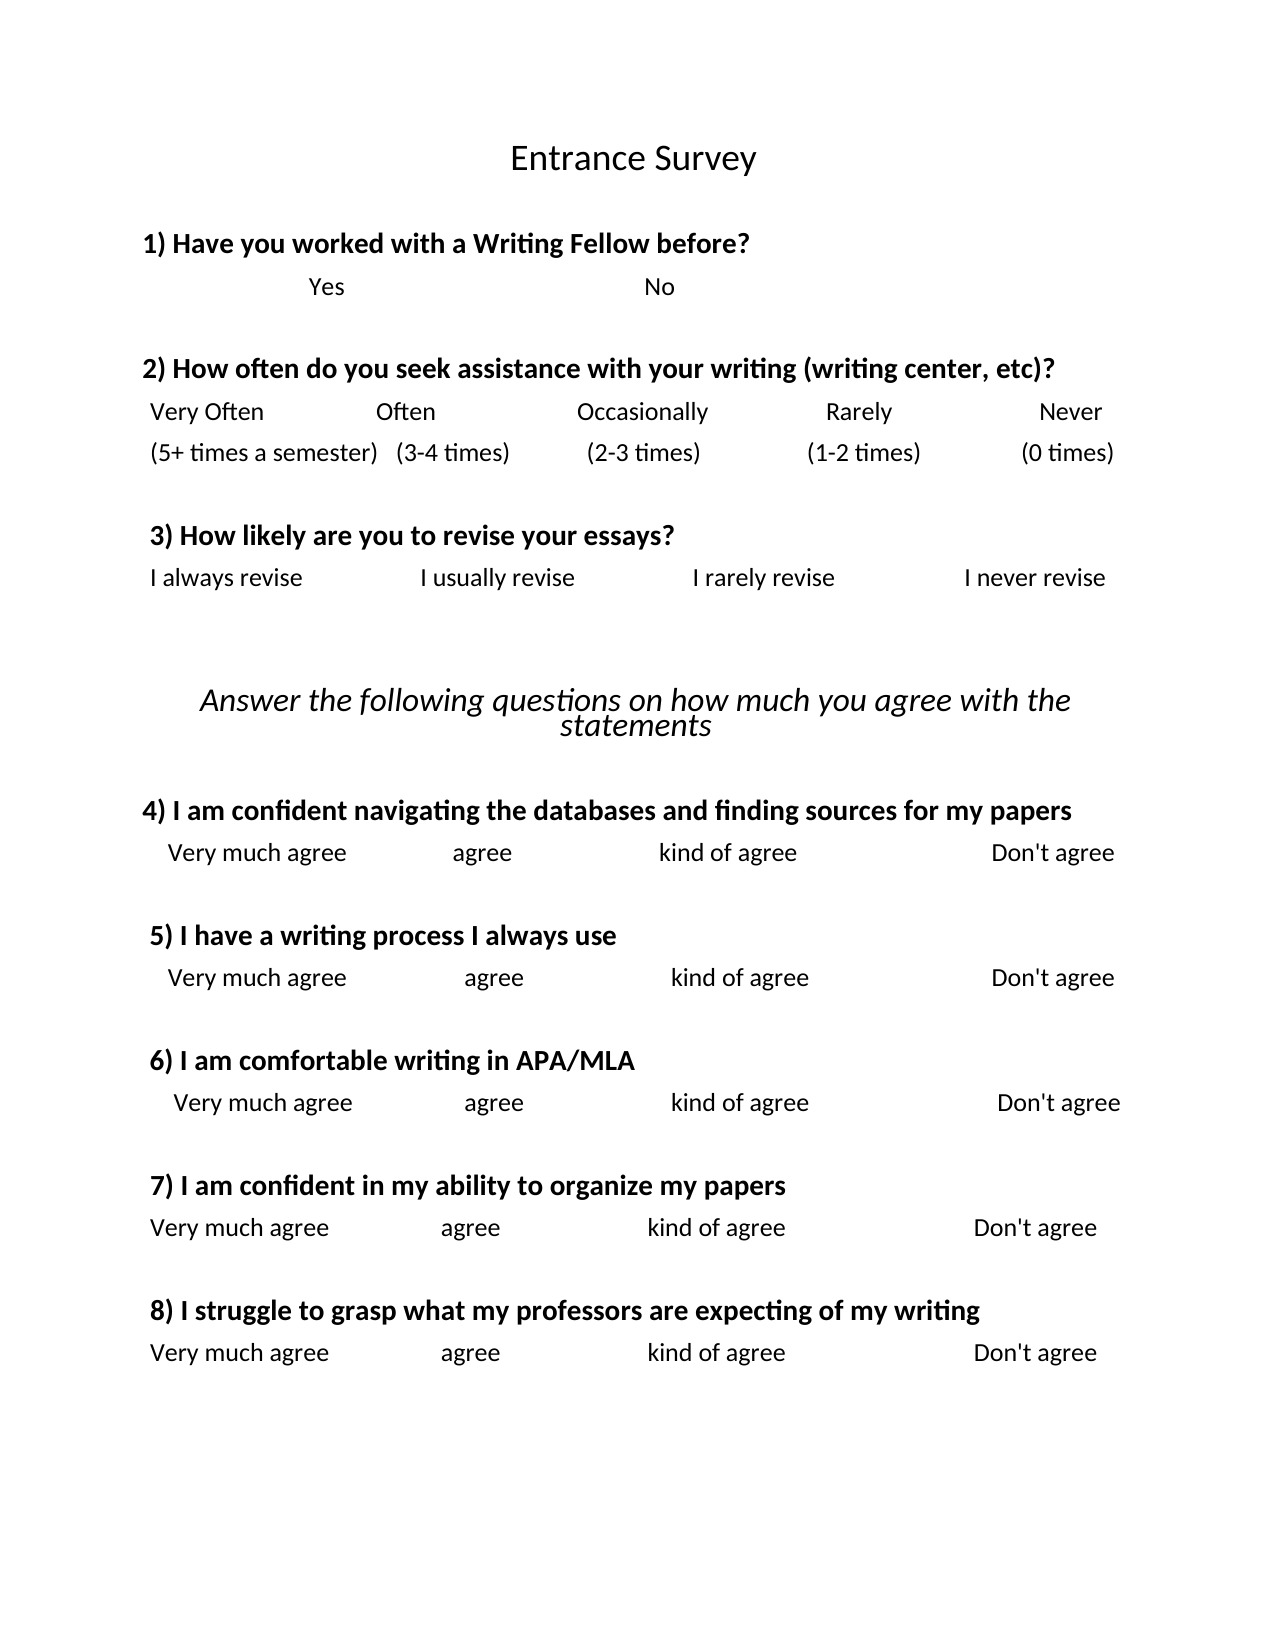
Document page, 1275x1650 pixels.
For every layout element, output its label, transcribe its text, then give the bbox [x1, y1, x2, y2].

text Very much agree agree kind of agree Don't agree [150, 1217, 1125, 1242]
text 4) I am confident navigating the databases and finding sources for my papers [142, 800, 1125, 825]
text Very much agree agree kind of agree Don't agree [150, 1342, 1125, 1367]
text I always revise I usually revise I rarely revise I never revise [150, 567, 1125, 592]
text Entrance Survey [142, 150, 1125, 175]
text 3) How likely are you to revise your essays? [149, 525, 1125, 550]
text 6) I am comfortable writing in APA/MLA [149, 1050, 1125, 1075]
text 2) How often do you seek assistance with your writing (writing center, etc)? [142, 358, 1125, 383]
text Yes No [150, 275, 1125, 300]
text Answer the following questions on how much you agree with the statements [150, 692, 1125, 742]
text Very much agree agree kind of agree Don't agree [150, 1092, 1125, 1117]
text 8) I struggle to grasp what my professors are expecting of my writing [150, 1300, 1125, 1325]
text Very much agree agree kind of agree Don't agree [150, 967, 1125, 992]
text 5) I have a writing process I always use [149, 925, 1125, 950]
text (5+ times a semester) (3-4 times) (2-3 times) (1-2 times) (0 times) [150, 442, 1125, 467]
text 7) I am confident in my ability to organize my papers [150, 1175, 1125, 1200]
text 1) Have you worked with a Writing Fellow before? [142, 233, 1125, 258]
text Very Often Often Occasionally Rarely Never [150, 400, 1125, 425]
text Very much agree agree kind of agree Don't agree [150, 842, 1125, 867]
